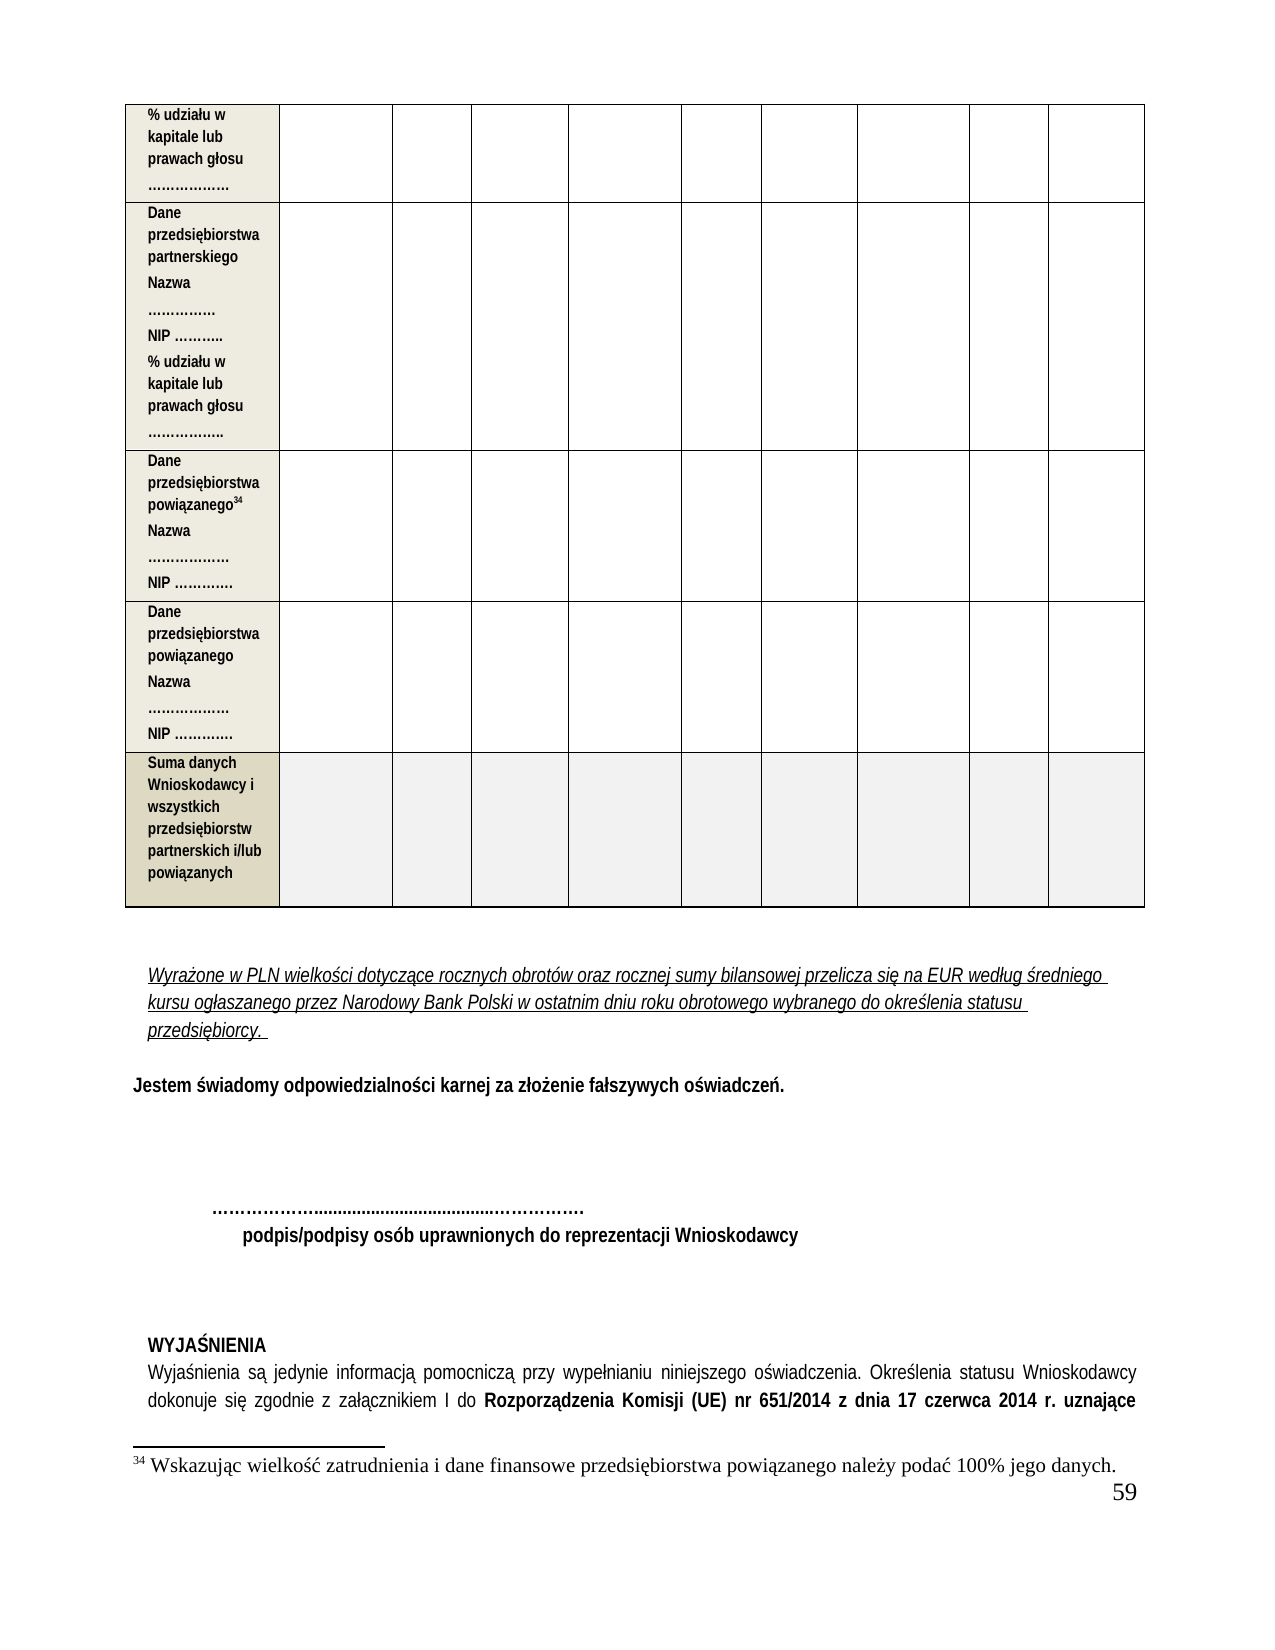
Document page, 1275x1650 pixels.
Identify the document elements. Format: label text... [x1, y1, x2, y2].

text Jestem świadomy odpowiedzialności karnej za złożenie fałszywych oświadczeń. [133, 1072, 1137, 1096]
table_cell [569, 602, 681, 752]
table_cell [1049, 602, 1144, 752]
table_cell [1049, 451, 1144, 601]
table_cell [682, 602, 761, 752]
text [148, 1360, 1137, 1411]
table_cell [472, 105, 568, 202]
table_cell Dane przedsiębiorstwa powiązanego Nazwa ……………… NIP …………. [126, 602, 279, 752]
table_cell Dane przedsiębiorstwa partnerskiego Nazwa …………… NIP ……….. % udziału w kapitale lub prawach głosu …………….. [126, 203, 279, 449]
table_cell [682, 753, 761, 906]
table_cell [472, 451, 568, 601]
table_cell Dane przedsiębiorstwa powiązanego Nazwa ……………… NIP …………. [126, 451, 279, 601]
table_cell [280, 602, 392, 752]
table_cell [280, 753, 392, 906]
table_cell [682, 203, 761, 449]
table_cell [280, 203, 392, 449]
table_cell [126, 105, 279, 202]
table_cell [682, 105, 761, 202]
table_cell [1049, 753, 1144, 906]
table_cell [858, 451, 969, 601]
table_cell [762, 105, 857, 202]
table_cell [970, 602, 1048, 752]
text WYJAŚNIENIA [148, 1332, 1137, 1356]
table_cell [569, 753, 681, 906]
table_cell [393, 753, 471, 906]
table_cell [970, 451, 1048, 601]
table_cell [858, 203, 969, 449]
text Wyrażone w PLN wielkości dotyczące rocznych obrotów oraz rocznej sumy bilansowej przelicza się na EUR według średniego kursu ogłaszanego przez Narodowy Bank Polski w ostatnim dniu roku obrotowego wybranego do określenia statusu przedsiębiorcy. [148, 962, 1137, 1041]
table_cell Suma danych Wnioskodawcy i wszystkich przedsiębiorstw partnerskich i/lub powiązanych [126, 753, 279, 906]
table_cell [762, 203, 857, 449]
table_cell [569, 203, 681, 449]
table_cell [472, 753, 568, 906]
table_cell [393, 451, 471, 601]
table_cell [858, 105, 969, 202]
table_cell [970, 105, 1048, 202]
table_cell [858, 753, 969, 906]
table_cell [1049, 105, 1144, 202]
table_cell [762, 451, 857, 601]
table_cell [472, 602, 568, 752]
text podpis/podpisy osób uprawnionych do reprezentacji Wnioskodawcy [148, 1222, 1137, 1246]
table_cell [1049, 203, 1144, 449]
text ………………......................................……………. [148, 1195, 1137, 1219]
table_cell [472, 203, 568, 449]
table_cell [858, 602, 969, 752]
table_cell [569, 105, 681, 202]
table_cell [762, 753, 857, 906]
table_cell [762, 602, 857, 752]
table_cell [970, 753, 1048, 906]
table_cell [393, 105, 471, 202]
table_cell [280, 451, 392, 601]
table_cell [682, 451, 761, 601]
table_cell [569, 451, 681, 601]
table_cell [970, 203, 1048, 449]
table_cell [280, 105, 392, 202]
table_cell [393, 203, 471, 449]
table_cell [393, 602, 471, 752]
